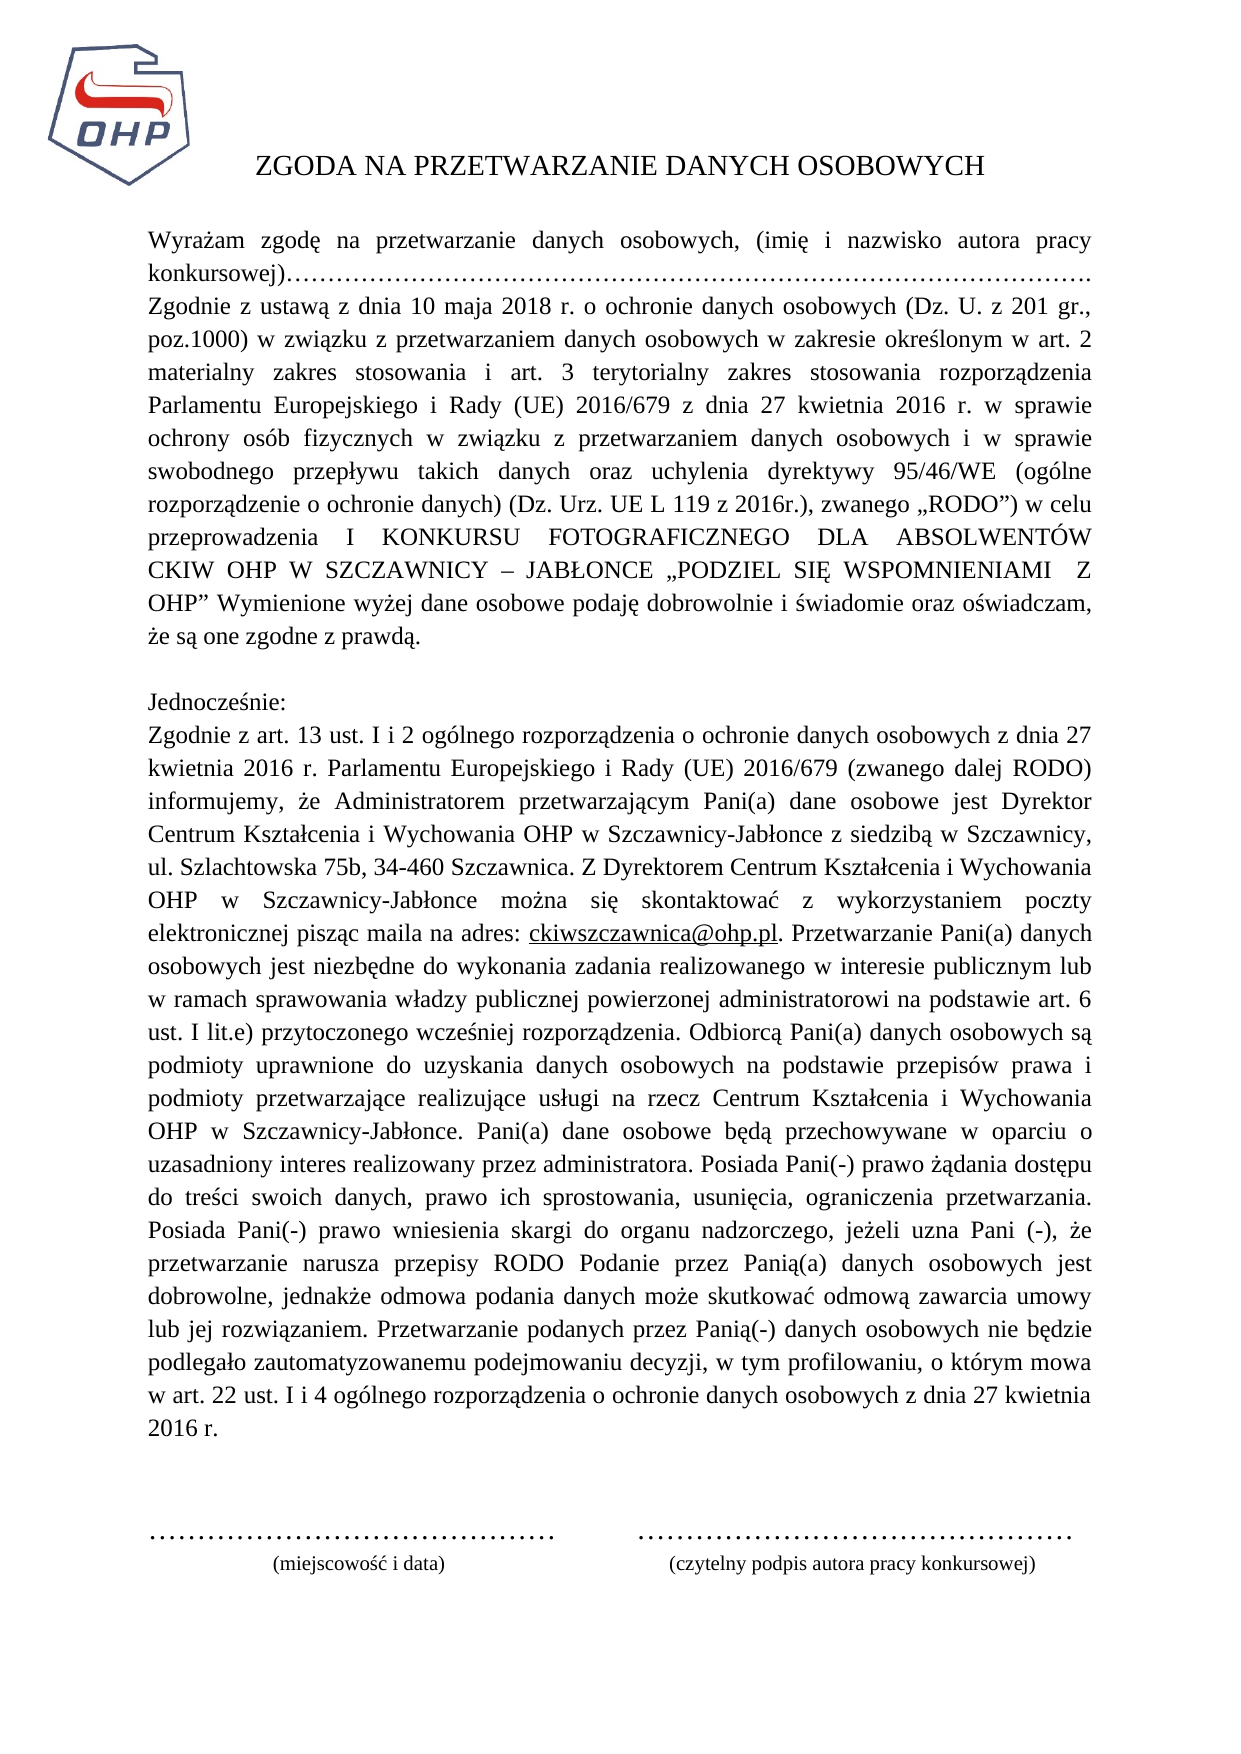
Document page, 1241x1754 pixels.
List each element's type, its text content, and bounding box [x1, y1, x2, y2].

text Zgodnie z art. 13 ust. I i 2 ogólnego rozporządzenia o ochronie danych osobowych z dnia 27 kwietnia 2016 r. Parlamentu Europejskiego i Rady (UE) 2016/679 (zwanego dalej RODO) informujemy, że Administratorem przetwarzającym Pani(a) dane osobowe jest Dyrektor Centrum Kształcenia i Wychowania OHP w Szczawnicy-Jabłonce z siedzibą w Szczawnicy, ul. Szlachtowska 75b, 34-460 Szczawnica. Z Dyrektorem Centrum Kształcenia i Wychowania OHP w Szczawnicy-Jabłonce można się skontaktować z wykorzystaniem poczty elektronicznej pisząc maila na adres: ckiwszczawnica@ohp.pl. Przetwarzanie Pani(a) danych osobowych jest niezbędne do wykonania zadania realizowanego w interesie publicznym lub w ramach sprawowania władzy publicznej powierzonej administratorowi na podstawie art. 6 ust. I lit.e) przytoczonego wcześniej rozporządzenia. Odbiorcą Pani(a) danych osobowych są podmioty uprawnione do uzyskania danych osobowych na podstawie przepisów prawa i podmioty przetwarzające realizujące usługi na rzecz Centrum Kształcenia i Wychowania OHP w Szczawnicy-Jabłonce. Pani(a) dane osobowe będą przechowywane w oparciu o uzasadniony interes realizowany przez administratora. Posiada Pani(-) prawo żądania dostępu do treści swoich danych, prawo ich sprostowania, usunięcia, ograniczenia przetwarzania. Posiada Pani(-) prawo wniesienia skargi do organu nadzorczego, jeżeli uzna Pani (-), że przetwarzanie narusza przepisy RODO Podanie przez Panią(a) danych osobowych jest dobrowolne, jednakże odmowa podania danych może skutkować odmową zawarcia umowy lub jej rozwiązaniem. Przetwarzanie podanych przez Panią(-) danych osobowych nie będzie podlegało zautomatyzowanemu podejmowaniu decyzji, w tym profilowaniu, o którym mowa w art. 22 ust. I i 4 ogólnego rozporządzenia o ochronie danych osobowych z dnia 27 kwietnia 2016 r. [148, 720, 1093, 1442]
text Jednocześnie: [148, 687, 1093, 716]
text …………………………………… ……………………………………… [148, 1512, 1093, 1546]
picture [47, 44, 190, 186]
text ZGODA NA PRZETWARZANIE DANYCH OSOBOWYCH [148, 148, 1093, 181]
text (miejscowość i data) (czytelny podpis autora pracy konkursowej) [148, 1551, 1093, 1575]
text Wyrażam zgodę na przetwarzanie danych osobowych, (imię i nazwisko autora pracy konkursowej)……………………………………………………………………………………. Zgodnie z ustawą z dnia 10 maja 2018 r. o ochronie danych osobowych (Dz. U. z 201 gr., poz.1000) w związku z przetwarzaniem danych osobowych w zakresie określonym w art. 2 materialny zakres stosowania i art. 3 terytorialny zakres stosowania rozporządzenia Parlamentu Europejskiego i Rady (UE) 2016/679 z dnia 27 kwietnia 2016 r. w sprawie ochrony osób fizycznych w związku z przetwarzaniem danych osobowych i w sprawie swobodnego przepływu takich danych oraz uchylenia dyrektywy 95/46/WE (ogólne rozporządzenie o ochronie danych) (Dz. Urz. UE L 119 z 2016r.), zwanego „RODO”) w celu przeprowadzenia I KONKURSU FOTOGRAFICZNEGO DLA ABSOLWENTÓW CKIW OHP W SZCZAWNICY – JABŁONCE „PODZIEL SIĘ WSPOMNIENIAMI Z OHP” Wymienione wyżej dane osobowe podaję dobrowolnie i świadomie oraz oświadczam, że są one zgodne z prawdą. [148, 225, 1093, 650]
